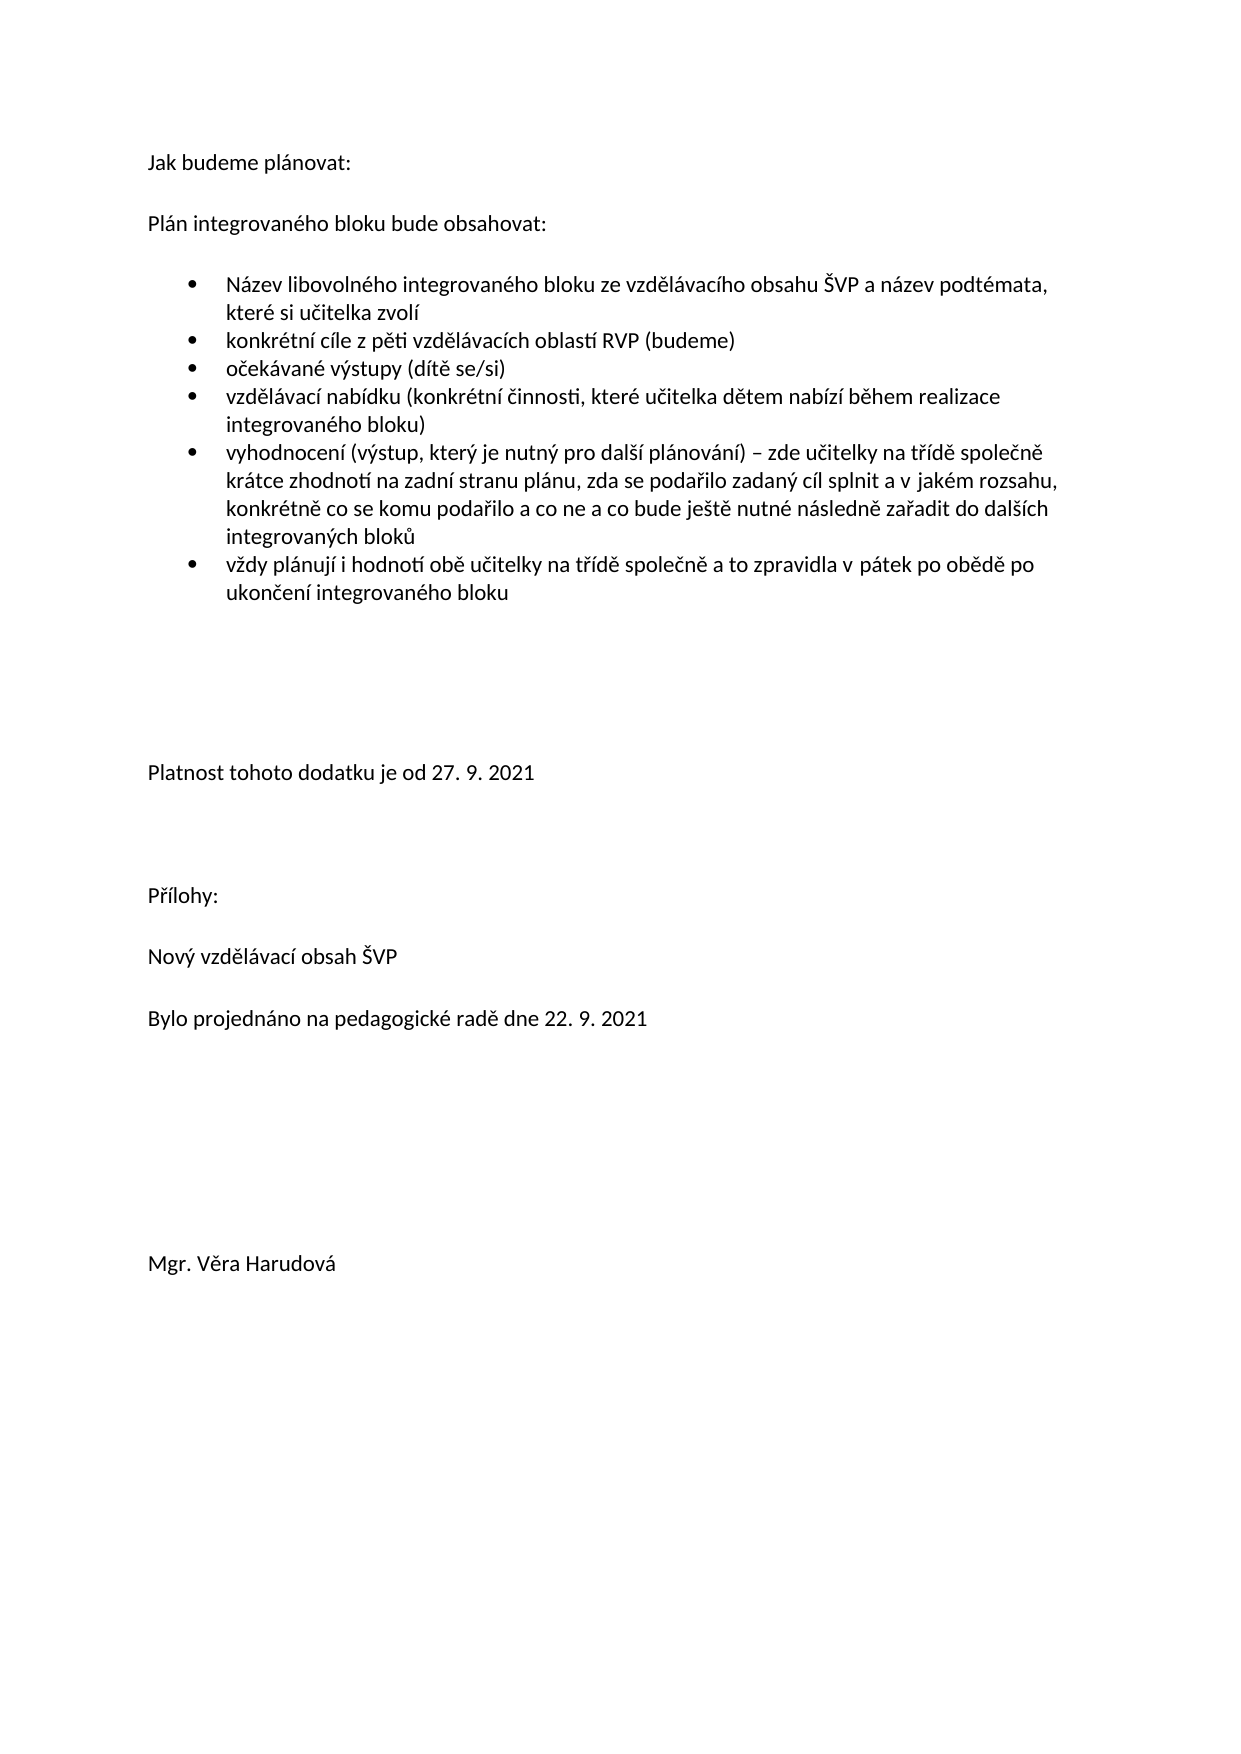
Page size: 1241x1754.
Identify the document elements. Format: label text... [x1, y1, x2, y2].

list vyhodnocení (výstup, který je nutný pro další plánování) – zde učitelky na třídě společně krátce zhodnotí na zadní stranu plánu, zda se podařilo zadaný cíl splnit a v jakém rozsahu, konkrétně co se komu podařilo a co ne a co bude ještě nutné následně zařadit do dalších integrovaných bloků [188, 438, 1093, 551]
text Nový vzdělávací obsah ŠVP [148, 942, 1093, 971]
list očekávané výstupy (dítě se/si) [188, 354, 1093, 382]
text Jak budeme plánovat: [148, 148, 1093, 176]
list vzdělávací nabídku (konkrétní činnosti, které učitelka dětem nabízí během realizace integrovaného bloku) [188, 382, 1093, 438]
text Bylo projednáno na pedagogické radě dne 22. 9. 2021 [148, 1004, 1093, 1032]
text Přílohy: [148, 881, 1093, 909]
text Platnost tohoto dodatku je od 27. 9. 2021 [148, 758, 1093, 786]
list vždy plánují i hodnotí obě učitelky na třídě společně a to zpravidla v pátek po obědě po ukončení integrovaného bloku [188, 551, 1093, 607]
list konkrétní cíle z pěti vzdělávacích oblastí RVP (budeme) [188, 326, 1093, 354]
text Plán integrovaného bloku bude obsahovat: [148, 209, 1093, 237]
list Název libovolného integrovaného bloku ze vzdělávacího obsahu ŠVP a název podtémata, které si učitelka zvolí [188, 270, 1093, 326]
text Mgr. Věra Harudová [148, 1249, 1093, 1277]
